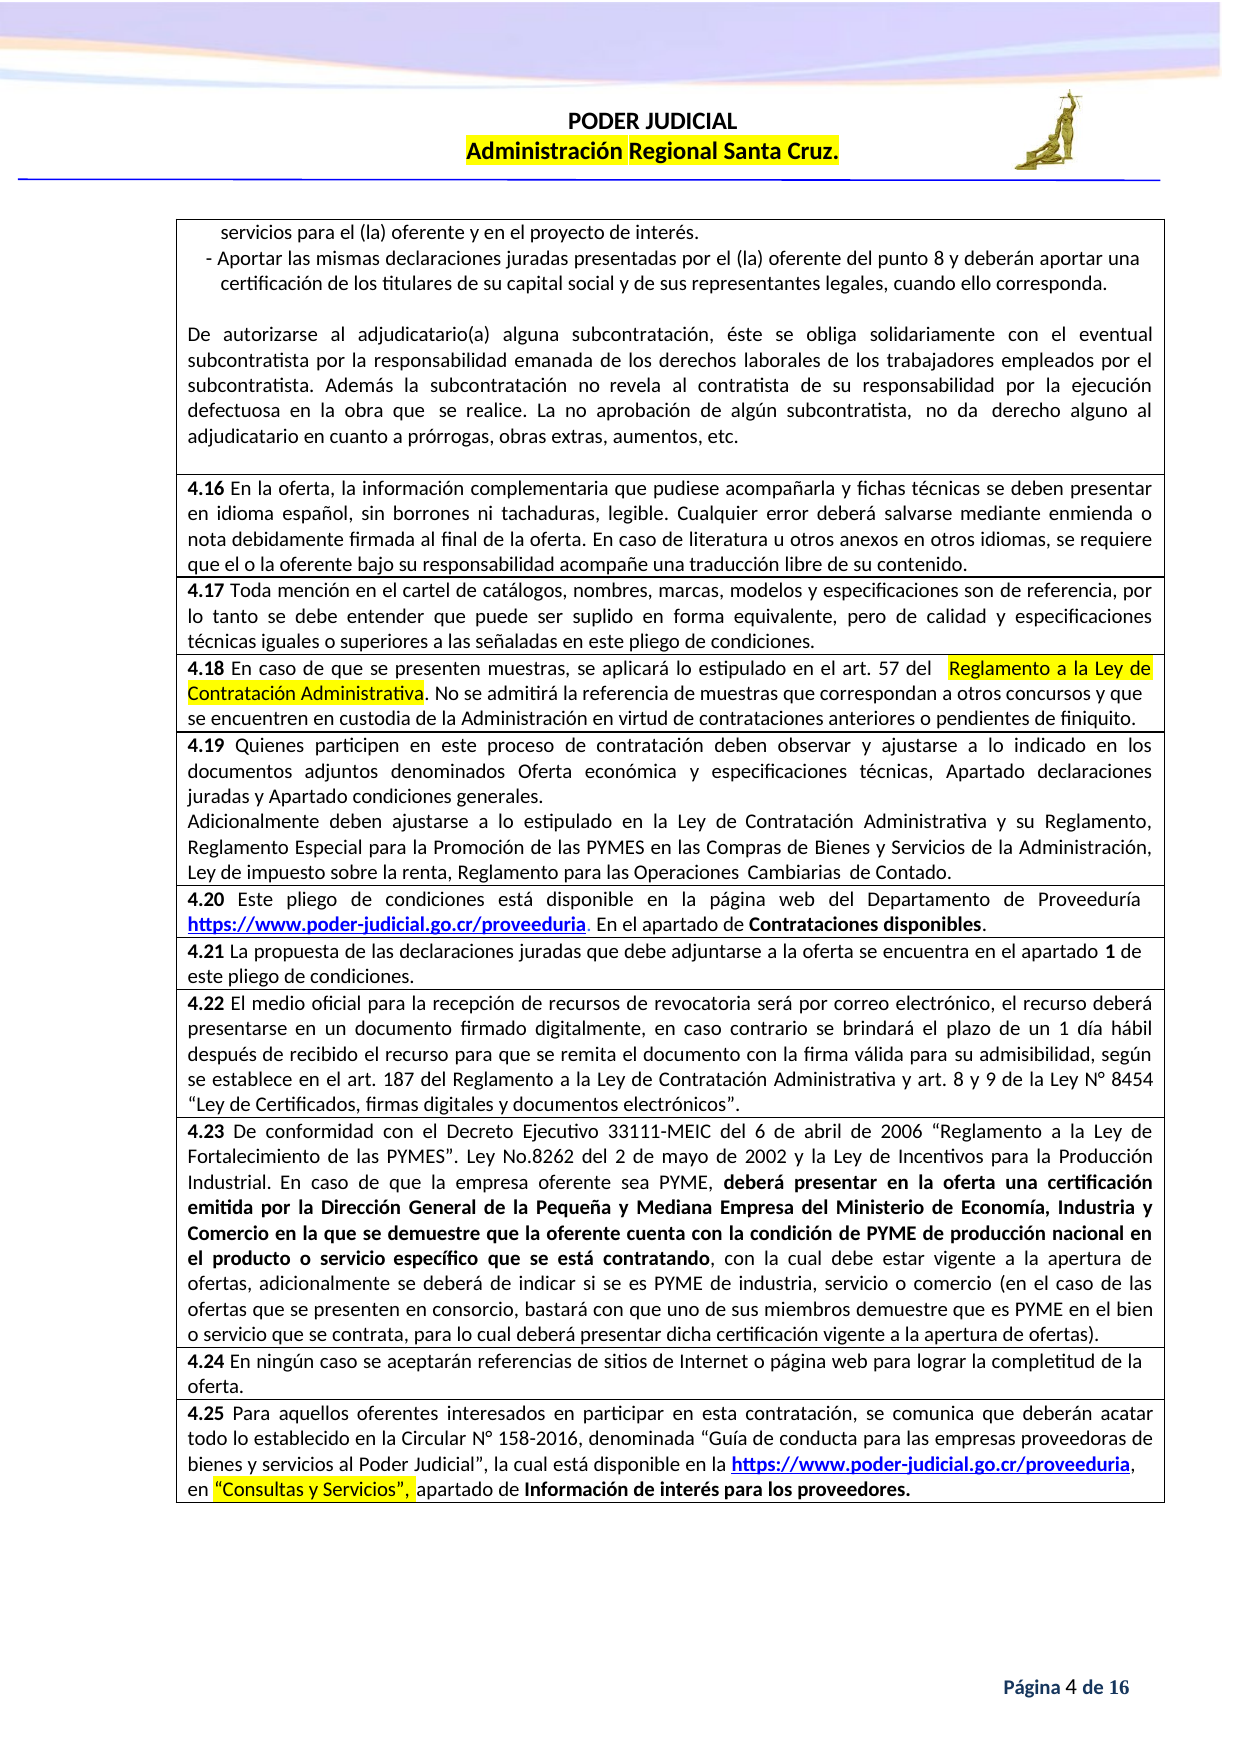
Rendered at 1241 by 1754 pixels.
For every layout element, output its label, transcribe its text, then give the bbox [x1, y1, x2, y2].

table_cell [1153, 655, 1164, 680]
table_cell 4.17 Toda mención en el cartel de catálogos, nombres, marcas, modelos y especificaciones son de referencia, por lo tanto se debe entender que puede ser suplido en forma equivalente, pero de calidad y especificaciones técnicas iguales o superiores a las señaladas en este pliego de condiciones. [177, 578, 1164, 654]
table_cell 4.24 En ningún caso se aceptarán referencias de sitios de Internet o página web para lograr la completitud de la oferta. [177, 1348, 1164, 1399]
table_cell 4.25 Para aquellos oferentes interesados en participar en esta contratación, se comunica que deberán acatar todo lo establecido en la Circular N° 158-2016, denominada “Guía de conducta para las empresas proveedoras de bienes y servicios al Poder Judicial”, la cual está disponible en la https://www.poder-judicial.go.cr/proveeduria, [177, 1400, 1164, 1476]
table_cell 4.19 Quienes participen en este proceso de contratación deben observar y ajustarse a lo indicado en los documentos adjuntos denominados Oferta económica y especificaciones técnicas, Apartado declaraciones juradas y Apartado condiciones generales. Adicionalmente deben ajustarse a lo estipulado en la Ley de Contratación Administrativa y su Reglamento, Reglamento Especial para la Promoción de las PYMES en las Compras de Bienes y Servicios de la Administración, Ley de impuesto sobre la renta, Reglamento para las Operaciones Cambiarias de Contado. [177, 733, 1164, 885]
table_cell en [177, 1476, 213, 1502]
table_cell 4.16 En la oferta, la información complementaria que pudiese acompañarla y fichas técnicas se deben presentar en idioma español, sin borrones ni tachaduras, legible. Cualquier error deberá salvarse mediante enmienda o nota debidamente firmada al final de la oferta. En caso de literatura u otros anexos en otros idiomas, se requiere que el o la oferente bajo su responsabilidad acompañe una traducción libre de su contenido. [177, 475, 1164, 576]
table_cell apartado de Información de interés para los proveedores. [416, 1476, 1164, 1502]
table_cell 4.23 De conformidad con el Decreto Ejecutivo 33111-MEIC del 6 de abril de 2006 “Reglamento a la Ley de Fortalecimiento de las PYMES”. Ley No.8262 del 2 de mayo de 2002 y la Ley de Incentivos para la Producción Industrial. En caso de que la empresa oferente sea PYME, deberá presentar en la oferta una certificación emitida por la Dirección General de la Pequeña y Mediana Empresa del Ministerio de Economía, Industria y Comercio en la que se demuestre que la oferente cuenta con la condición de PYME de producción nacional en el producto o servicio específico que se está contratando, con la cual debe estar vigente a la apertura de ofertas, adicionalmente se deberá de indicar si se es PYME de industria, servicio o comercio (en el caso de las ofertas que se presenten en consorcio, bastará con que uno de sus miembros demuestre que es PYME en el bien o servicio que se contrata, para lo cual deberá presentar dicha certificación vigente a la apertura de ofertas). [177, 1118, 1164, 1347]
table_cell 4.22 El medio oficial para la recepción de recursos de revocatoria será por correo electrónico, el recurso deberá presentarse en un documento firmado digitalmente, en caso contrario se brindará el plazo de un 1 día hábil después de recibido el recurso para que se remita el documento con la firma válida para su admisibilidad, según se establece en el art. 187 del Reglamento a la Ley de Contratación Administrativa y art. 8 y 9 de la Ley N° 8454 “Ley de Certificados, firmas digitales y documentos electrónicos”. [177, 990, 1164, 1117]
table_cell “Consultas y Servicios”, [213, 1476, 416, 1502]
table_cell Contratación Administrativa. No se admitirá la referencia de muestras que correspondan a otros concursos y que se encuentren en custodia de la Administración en virtud de contrataciones anteriores o pendientes de finiquito. [177, 680, 1164, 731]
table_cell Reglamento a la Ley de [948, 655, 1153, 680]
table_header servicios para el (la) oferente y en el proyecto de interés. - Aportar las mismas declaraciones juradas presentadas por el (la) oferente del punto 8 y deberán aportar una certificación de los titulares de su capital social y de sus representantes legales, cuando ello corresponda. De autorizarse al adjudicatario(a) alguna subcontratación, éste se obliga solidariamente con el eventual subcontratista por la responsabilidad emanada de los derechos laborales de los trabajadores empleados por el subcontratista. Además la subcontratación no revela al contratista de su responsabilidad por la ejecución defectuosa en la obra que se realice. La no aprobación de algún subcontratista, no da derecho alguno al adjudicatario en cuanto a prórrogas, obras extras, aumentos, etc. [177, 220, 1164, 474]
table_cell 4.20 Este pliego de condiciones está disponible en la página web del Departamento de Proveeduría https://www.poder-judicial.go.cr/proveeduria. En el apartado de Contrataciones disponibles. [177, 886, 1164, 937]
picture [0, 2, 1222, 170]
table_cell 4.21 La propuesta de las declaraciones juradas que debe adjuntarse a la oferta se encuentra en el apartado 1 de este pliego de condiciones. [177, 938, 1164, 989]
table_cell 4.18 En caso de que se presenten muestras, se aplicará lo estipulado en el art. 57 del [177, 655, 948, 680]
